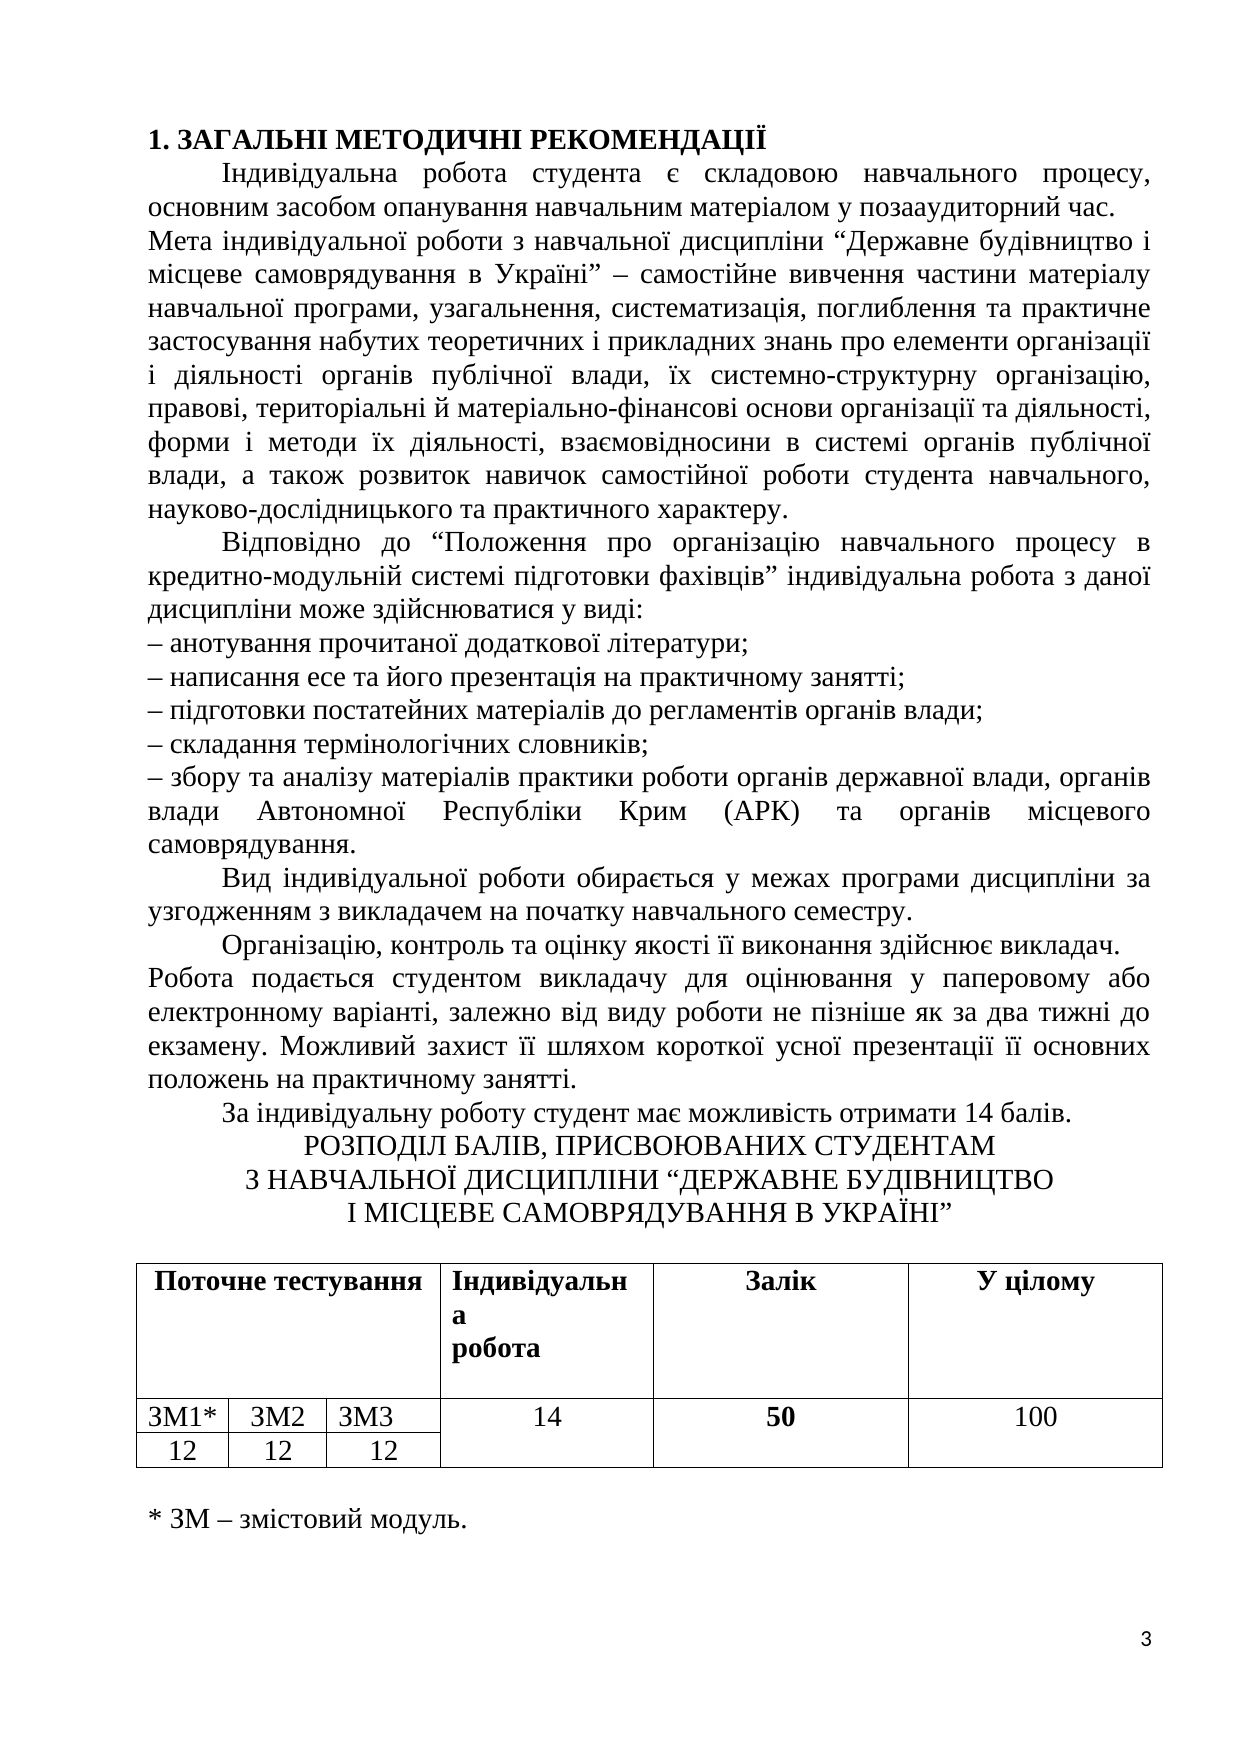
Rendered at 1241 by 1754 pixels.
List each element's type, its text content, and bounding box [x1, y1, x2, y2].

text З НАВЧАЛЬНОЇ ДИСЦИПЛІНИ “ДЕРЖАВНЕ БУДІВНИЦТВО [148, 1162, 1152, 1195]
table_cell 12 [229, 1433, 326, 1467]
text РОЗПОДІЛ БАЛІВ, ПРИСВОЮВАНИХ СТУДЕНТАМ [148, 1128, 1152, 1162]
text Індивідуальна робота студента є складовою навчального процесу, основним засобом опанування навчальним матеріалом у позааудиторний час. [148, 156, 1152, 223]
text – анотування прочитаної додаткової літератури; [148, 625, 1152, 659]
table_cell ЗМ1* [137, 1399, 228, 1432]
text – написання есе та його презентація на практичному занятті; [148, 659, 1152, 692]
text – складання термінологічних словників; [148, 726, 1152, 759]
table_cell 14 [441, 1399, 653, 1467]
text Мета індивідуальної роботи з навчальної дисципліни “Державне будівництво і місцеве самоврядування в Україні” – самостійне вивчення частини матеріалу навчальної програми, узагальнення, систематизація, поглиблення та практичне застосування набутих теоретичних і прикладних знань про елементи організації і діяльності органів публічної влади, їх системно-структурну організацію, правові, територіальні й матеріально-фінансові основи організації та діяльності, форми і методи їх діяльності, взаємовідносини в системі органів публічної влади, а також розвиток навичок самостійної роботи студента навчального, науково-дослідницького та практичного характеру. [148, 223, 1152, 524]
text * ЗМ – змістовий модуль. [148, 1501, 1152, 1535]
table_cell 100 [909, 1399, 1162, 1467]
table_header У цілому [909, 1264, 1162, 1398]
table_header Поточне тестування [137, 1264, 440, 1398]
text Вид індивідуальної роботи обирається у межах програми дисципліни за узгодженням з викладачем на початку навчального семестру. [148, 860, 1152, 927]
table_header Індивідуальна робота [441, 1264, 653, 1398]
text 1. ЗАГАЛЬНІ МЕТОДИЧНІ РЕКОМЕНДАЦІЇ [148, 122, 1152, 156]
text – збору та аналізу матеріалів практики роботи органів державної влади, органів влади Автономної Республіки Крим (АРК) та органів місцевого самоврядування. [148, 759, 1152, 860]
table_header Залік [654, 1264, 908, 1398]
text За індивідуальну роботу студент має можливість отримати 14 балів. [148, 1095, 1152, 1128]
text І МІСЦЕВЕ САМОВРЯДУВАННЯ В УКРАЇНІ” [148, 1195, 1152, 1229]
text Відповідно до “Положення про організацію навчального процесу в кредитно-модульній системі підготовки фахівців” індивідуальна робота з даної дисципліни може здійснюватися у виді: [148, 524, 1152, 625]
table_cell ЗМ2 [229, 1399, 326, 1432]
table_cell 12 [137, 1433, 228, 1467]
text Робота подається студентом викладачу для оцінювання у паперовому або електронному варіанті, залежно від виду роботи не пізніше як за два тижні до екзамену. Можливий захист її шляхом короткої усної презентації її основних положень на практичному занятті. [148, 961, 1152, 1095]
text Організацію, контроль та оцінку якості її виконання здійснює викладач. [148, 927, 1152, 961]
table_cell 12 [327, 1433, 440, 1467]
table_cell ЗМ3 [327, 1399, 440, 1432]
text – підготовки постатейних матеріалів до регламентів органів влади; [148, 692, 1152, 726]
table_cell 50 [654, 1399, 908, 1467]
